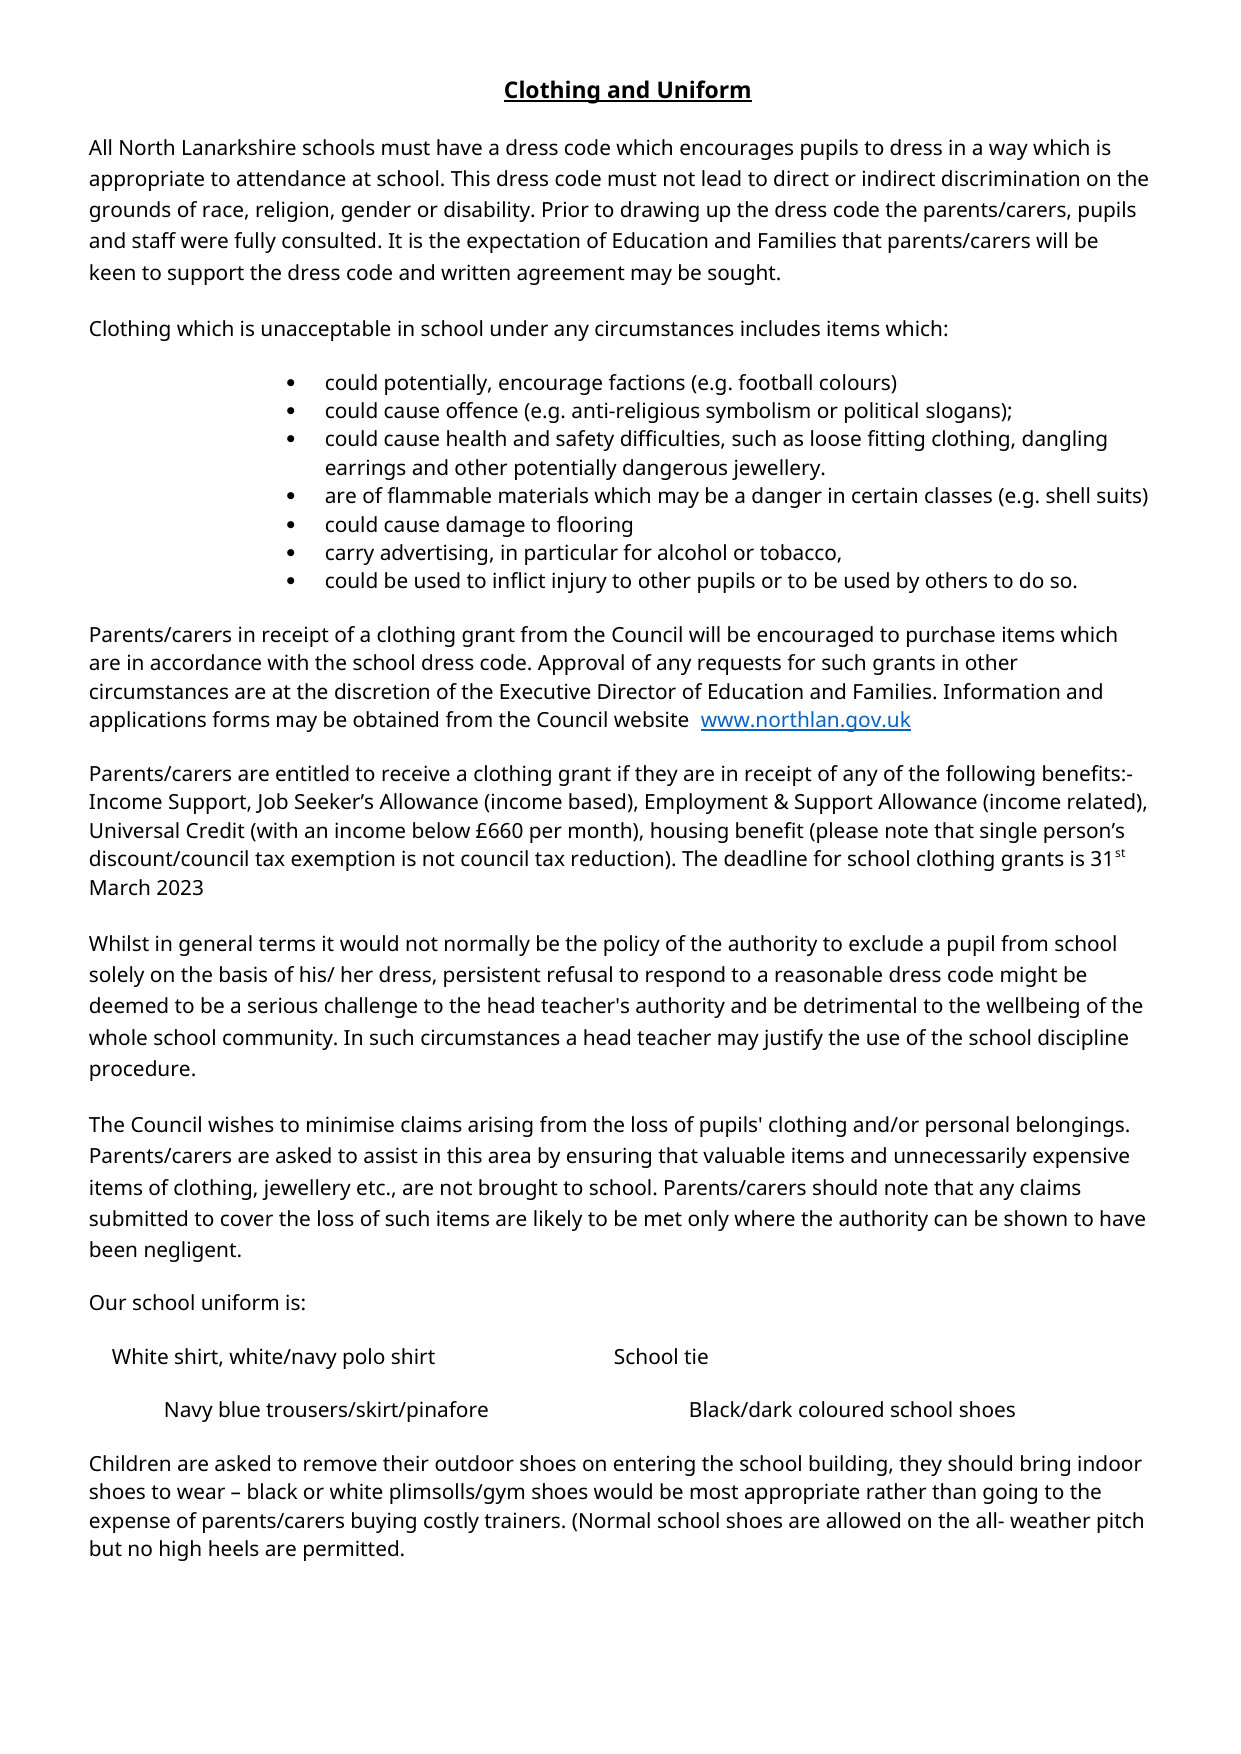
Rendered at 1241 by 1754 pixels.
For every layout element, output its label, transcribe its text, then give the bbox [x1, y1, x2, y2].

list could be used to inflict injury to other pupils or to be used by others to do so. [287, 567, 1152, 595]
list could cause offence (e.g. anti-religious symbolism or political slogans); [287, 396, 1152, 424]
list Parents/carers in receipt of a clothing grant from the Council will be encouraged to purchase items which are in accordance with the school dress code. Approval of any requests for such grants in other circumstances are at the discretion of the Executive Director of Education and Families. Information and applications forms may be obtained from the Council website www.northlan.gov.uk [89, 620, 1152, 734]
list are of flammable materials which may be a danger in certain classes (e.g. shell suits) [287, 481, 1152, 510]
text The Council wishes to minimise claims arising from the loss of pupils' clothing and/or personal belongings. Parents/carers are asked to assist in this area by ensuring that valuable items and unnecessarily expensive items of clothing, jewellery etc., are not brought to school. Parents/carers should note that any claims submitted to cover the loss of such items are likely to be met only where the authority can be shown to have been negligent. [89, 1107, 1152, 1263]
text Clothing which is unacceptable in school under any circumstances includes items which: [89, 311, 1152, 343]
list Parents/carers are entitled to receive a clothing grant if they are in receipt of any of the following benefits:- Income Support, Job Seeker’s Allowance (income based), Employment & Support Allowance (income related), Universal Credit (with an income below £660 per month), housing benefit (please note that single person’s discount/council tax exemption is not council tax reduction). The deadline for school clothing grants is 31st March 2023 [89, 759, 1152, 901]
list could potentially, encourage factions (e.g. football colours) [287, 368, 1152, 396]
list Clothing and Uniform [103, 74, 1152, 105]
text All North Lanarkshire schools must have a dress code which encourages pupils to dress in a way which is appropriate to attendance at school. This dress code must not lead to direct or indirect discrimination on the grounds of race, religion, gender or disability. Prior to drawing up the dress code the parents/carers, pupils and staff were fully consulted. It is the expectation of Education and Families that parents/carers will be keen to support the dress code and written agreement may be sought. [89, 130, 1152, 286]
text Navy blue trousers/skirt/pinafore Black/dark coloured school shoes [89, 1395, 1152, 1424]
list could cause health and safety difficulties, such as loose fitting clothing, dangling earrings and other potentially dangerous jewellery. [287, 424, 1152, 481]
list White shirt, white/navy polo shirt School tie [89, 1342, 1152, 1370]
text Our school uniform is: [89, 1288, 1152, 1317]
list could cause damage to flooring [287, 510, 1152, 538]
text Whilst in general terms it would not normally be the policy of the authority to exclude a pupil from school solely on the basis of his/ her dress, persistent refusal to respond to a reasonable dress code might be deemed to be a serious challenge to the head teacher's authority and be detrimental to the wellbeing of the whole school community. In such circumstances a head teacher may justify the use of the school discipline procedure. [89, 926, 1152, 1082]
list carry advertising, in particular for alcohol or tobacco, [287, 538, 1152, 567]
list Children are asked to remove their outdoor shoes on entering the school building, they should bring indoor shoes to wear – black or white plimsolls/gym shoes would be most appropriate rather than going to the expense of parents/carers buying costly trainers. (Normal school shoes are allowed on the all- weather pitch but no high heels are permitted. [89, 1449, 1152, 1563]
